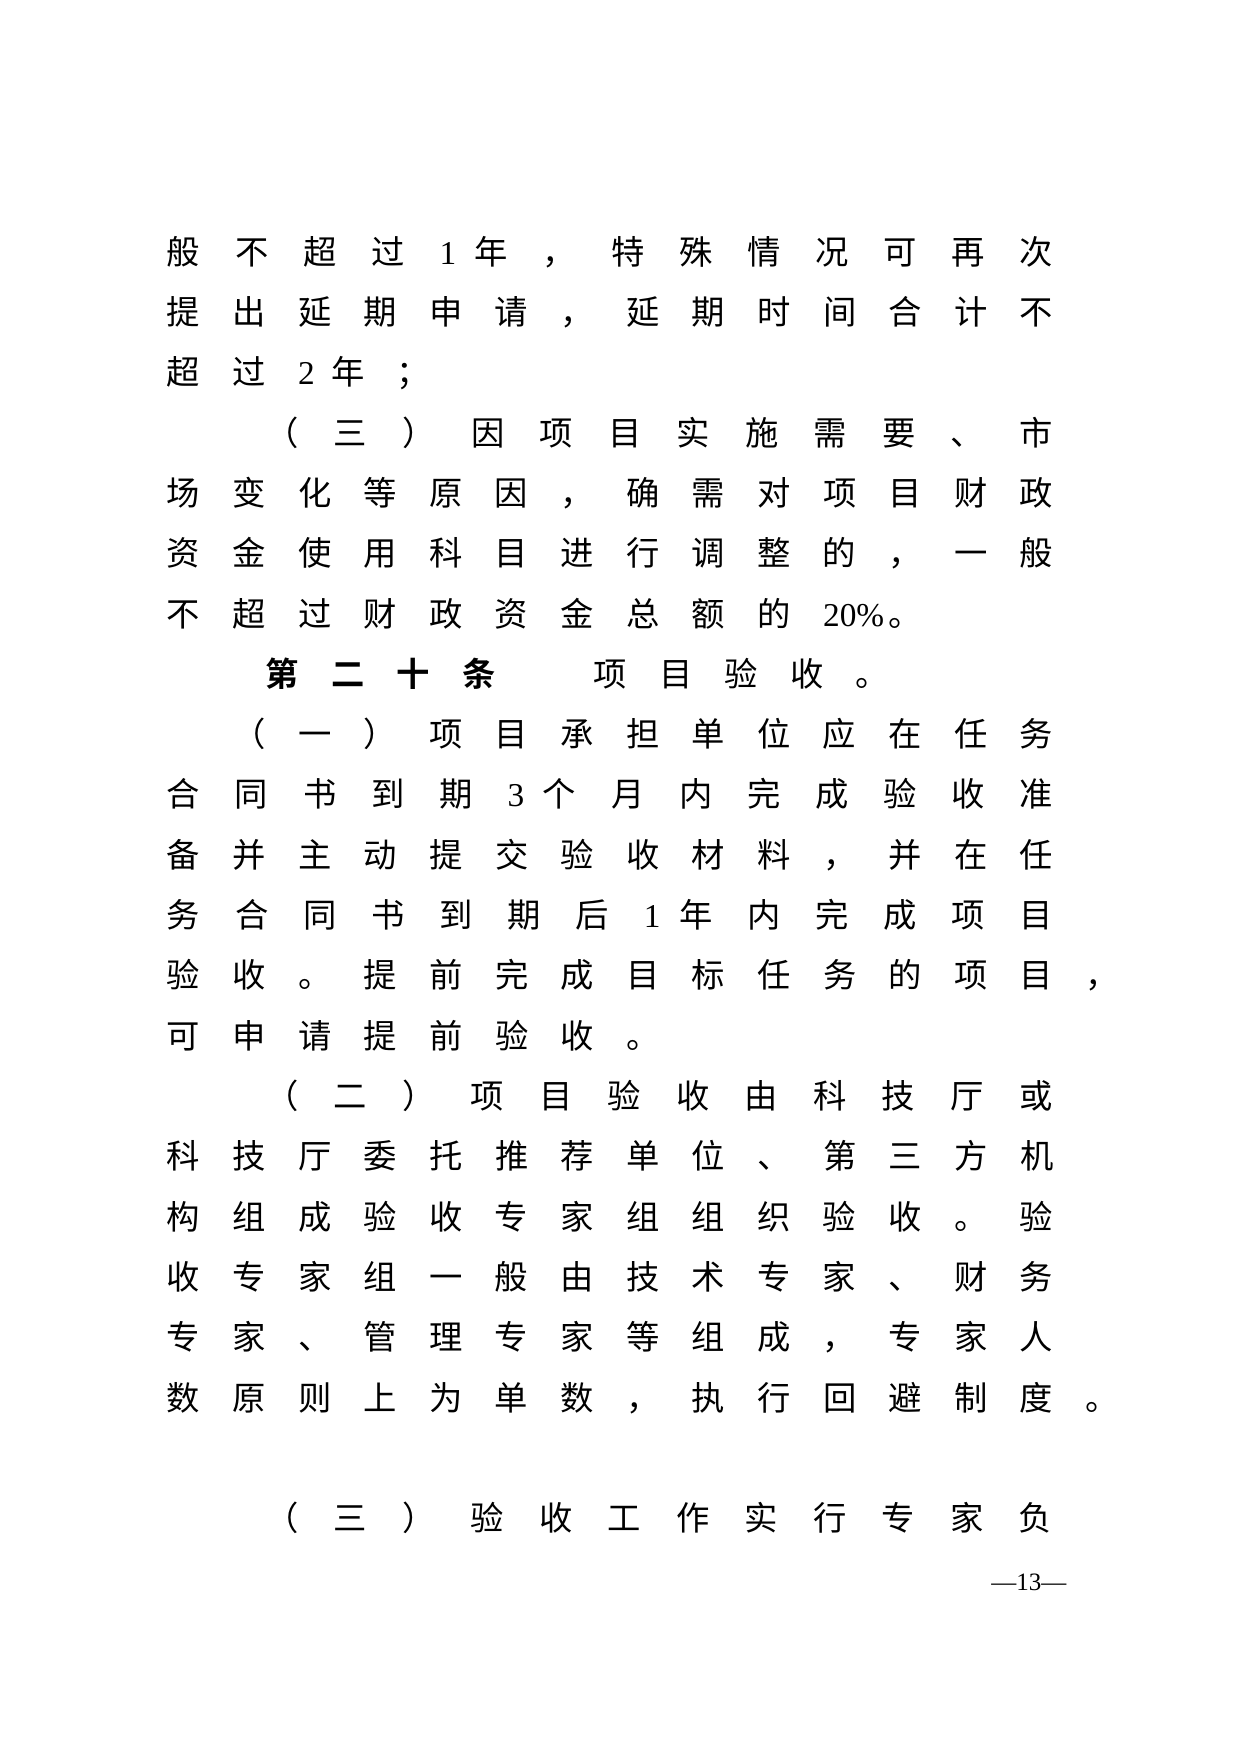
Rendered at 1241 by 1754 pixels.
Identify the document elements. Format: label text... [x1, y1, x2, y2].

text 第二十条 项目验收。 [167, 642, 1085, 702]
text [167, 219, 1085, 400]
text （二）项目验收由科技厅或科技厅委托推荐单位、第三方机构组成验收专家组组织验收。验收专家组一般由技术专家、财务专家、管理专家等组成，专家人数原则上为单数，执行回避制度。 [167, 1064, 1085, 1486]
text （一）项目承担单位应在任务合同书到期3个月内完成验收准备并主动提交验收材料，并在任务合同书到期后1年内完成项目验收。提前完成目标任务的项目，可申请提前验收。 [167, 702, 1085, 1064]
text （三）因项目实施需要、市场变化等原因，确需对项目财政资金使用科目进行调整的，一般不超过财政资金总额的20%。 [167, 400, 1085, 642]
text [167, 1486, 1085, 1546]
